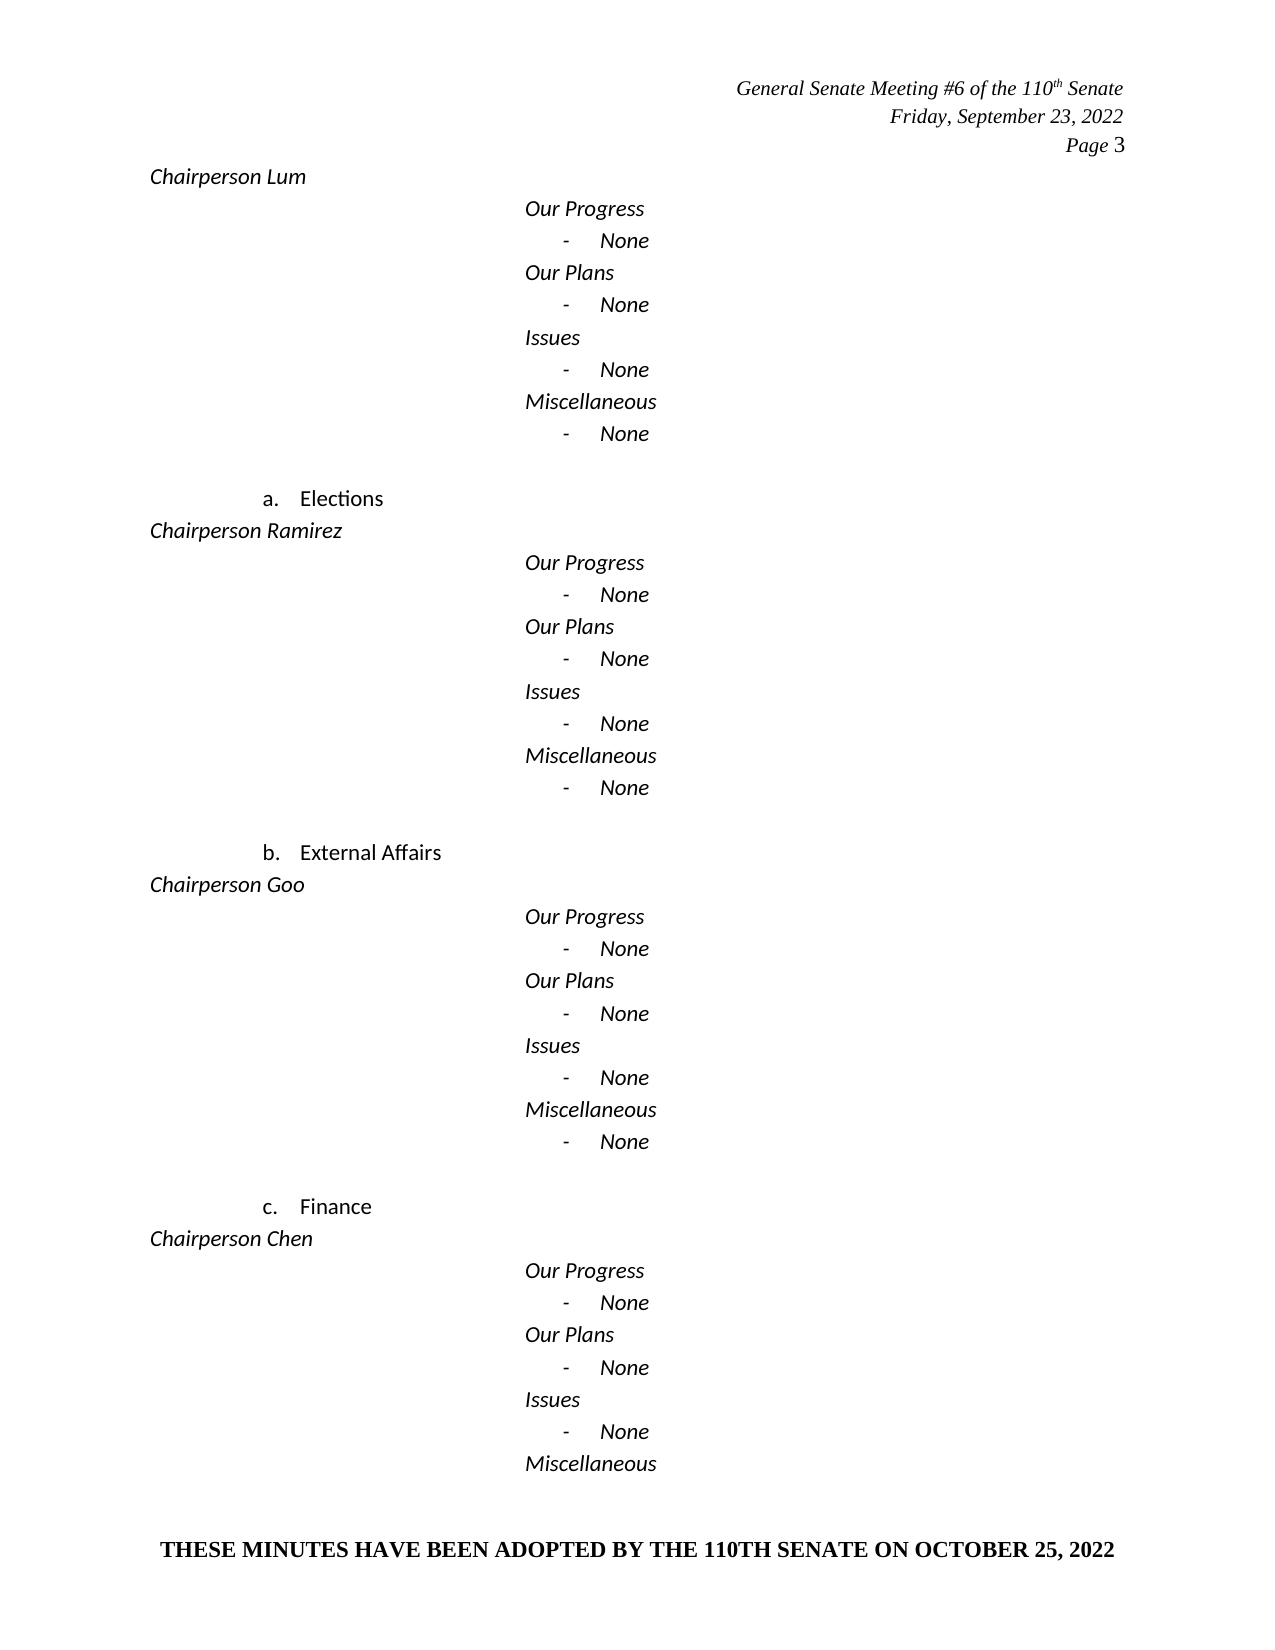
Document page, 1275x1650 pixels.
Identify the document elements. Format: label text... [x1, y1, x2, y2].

text Miscellaneous [450, 387, 1125, 415]
list None [562, 291, 1125, 318]
list None [562, 773, 1125, 801]
list None [562, 1063, 1125, 1091]
text Our Plans [450, 1321, 1125, 1348]
list None [562, 934, 1125, 962]
text Miscellaneous [450, 1449, 1125, 1477]
list None [562, 226, 1125, 254]
text Our Plans [450, 612, 1125, 640]
list None [562, 999, 1125, 1027]
text Miscellaneous [450, 1095, 1125, 1123]
text Our Progress [150, 548, 1125, 576]
list External Affairs [262, 838, 1125, 866]
list None [562, 709, 1125, 737]
list None [562, 1353, 1125, 1381]
text Miscellaneous [450, 741, 1125, 769]
text Our Progress [150, 902, 1125, 930]
list Elections [262, 484, 1125, 512]
text Issues [450, 323, 1125, 351]
list None [562, 1288, 1125, 1316]
text Chairperson Ramirez [150, 516, 1125, 544]
text Chairperson Goo [150, 870, 1125, 898]
text Our Plans [450, 258, 1125, 286]
list None [562, 1127, 1125, 1155]
text Issues [450, 677, 1125, 705]
list None [562, 419, 1125, 447]
text Chairperson Lum [150, 162, 1125, 190]
text Our Progress [150, 1256, 1125, 1284]
list None [562, 644, 1125, 673]
list Finance [262, 1192, 1125, 1220]
list None [562, 1417, 1125, 1445]
list None [562, 355, 1125, 383]
text Issues [450, 1031, 1125, 1059]
text Our Progress [150, 194, 1125, 222]
text Issues [450, 1385, 1125, 1413]
text Chairperson Chen [150, 1224, 1125, 1252]
text Our Plans [450, 966, 1125, 994]
list None [562, 580, 1125, 608]
